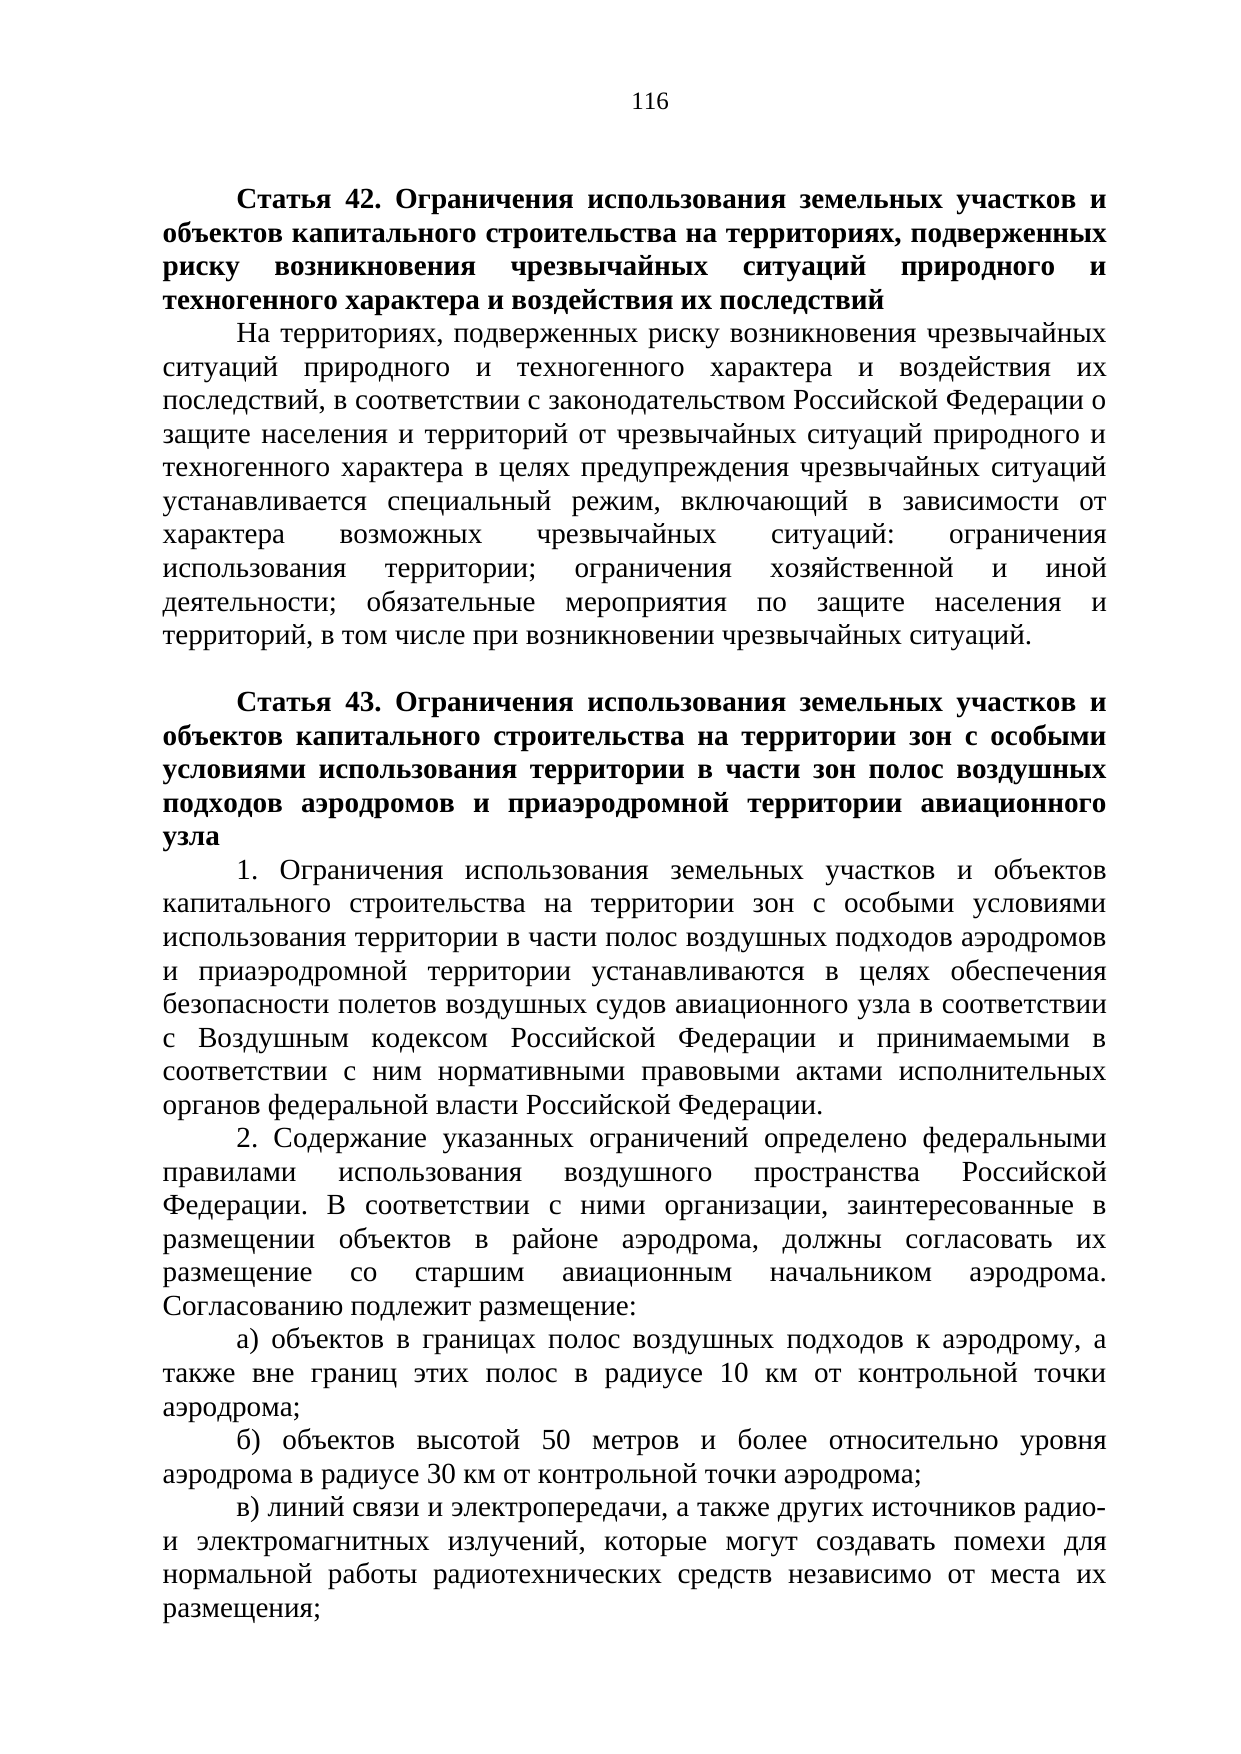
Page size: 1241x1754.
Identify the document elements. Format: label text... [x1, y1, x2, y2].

text Статья 43. Ограничения использования земельных участков и объектов капитального строительства на территории зон с особыми условиями использования территории в части зон полос воздушных подходов аэродромов и приаэродромной территории авиационного узла [162, 684, 1107, 852]
text б) объектов высотой 50 метров и более относительно уровня аэродрома в радиусе 30 км от контрольной точки аэродрома; [162, 1422, 1107, 1489]
text 2. Содержание указанных ограничений определено федеральными правилами использования воздушного пространства Российской Федерации. В соответствии с ними организации, заинтересованные в размещении объектов в районе аэродрома, должны согласовать их размещение со старшим авиационным начальником аэродрома. Согласованию подлежит размещение: [162, 1120, 1107, 1322]
text 1. Ограничения использования земельных участков и объектов капитального строительства на территории зон с особыми условиями использования территории в части полос воздушных подходов аэродромов и приаэродромной территории устанавливаются в целях обеспечения безопасности полетов воздушных судов авиационного узла в соответствии с Воздушным кодексом Российской Федерации и принимаемыми в соответствии с ним нормативными правовыми актами исполнительных органов федеральной власти Российской Федерации. [162, 852, 1107, 1120]
text Статья 42. Ограничения использования земельных участков и объектов капитального строительства на территориях, подверженных риску возникновения чрезвычайных ситуаций природного и техногенного характера и воздействия их последствий [162, 181, 1107, 315]
text в) линий связи и электропередачи, а также других источников радио- и электромагнитных излучений, которые могут создавать помехи для нормальной работы радиотехнических средств независимо от места их размещения; [162, 1489, 1107, 1623]
text На территориях, подверженных риску возникновения чрезвычайных ситуаций природного и техногенного характера и воздействия их последствий, в соответствии с законодательством Российской Федерации о защите населения и территорий от чрезвычайных ситуаций природного и техногенного характера в целях предупреждения чрезвычайных ситуаций устанавливается специальный режим, включающий в зависимости от характера возможных чрезвычайных ситуаций: ограничения использования территории; ограничения хозяйственной и иной деятельности; обязательные мероприятия по защите населения и территорий, в том числе при возникновении чрезвычайных ситуаций. [162, 315, 1107, 651]
text а) объектов в границах полос воздушных подходов к аэродрому, а также вне границ этих полос в радиусе 10 км от контрольной точки аэродрома; [162, 1322, 1107, 1422]
